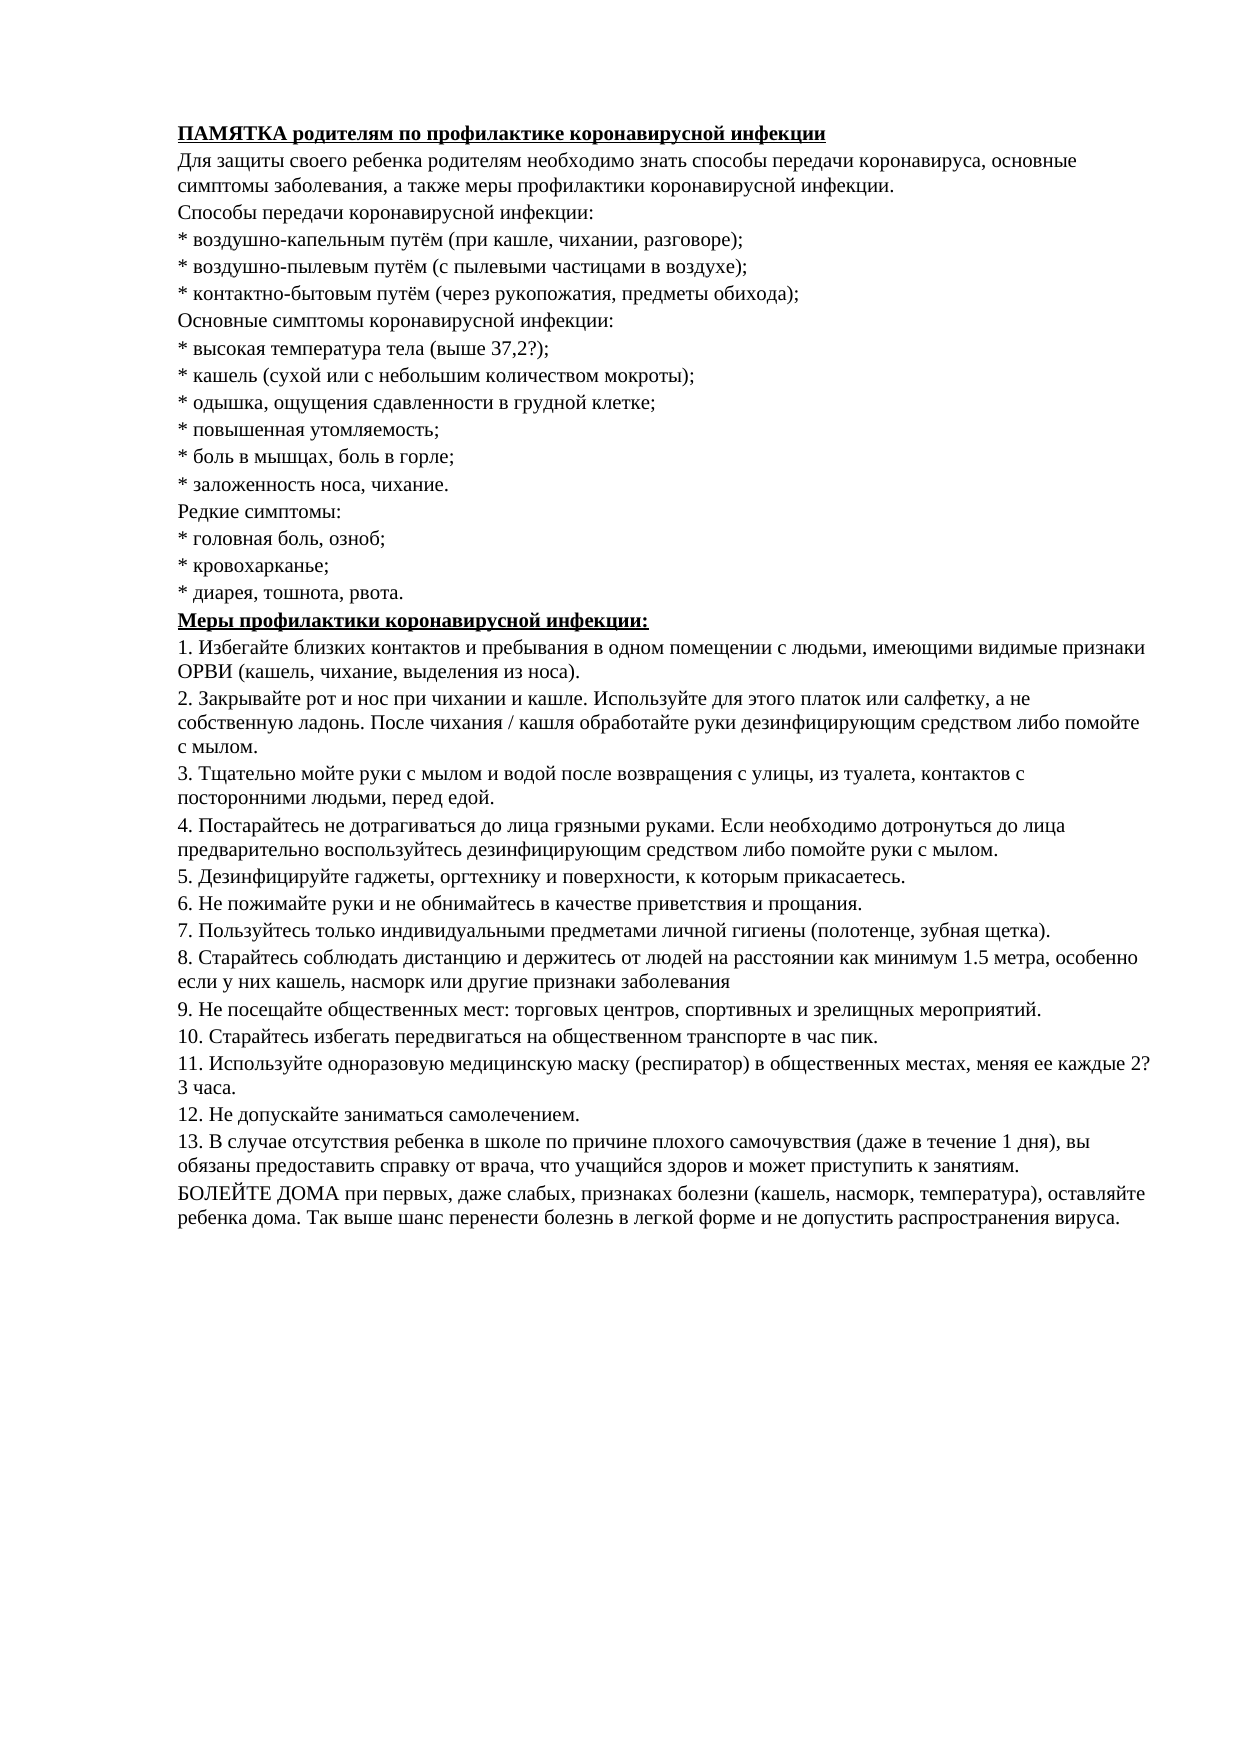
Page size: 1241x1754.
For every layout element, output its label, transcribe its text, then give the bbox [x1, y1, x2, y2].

text * диарея, тошнота, рвота. [177, 580, 1152, 604]
text БОЛЕЙТЕ ДОМА при первых, даже слабых, признаках болезни (кашель, насморк, температура), оставляйте ребенка дома. Так выше шанс перенести болезнь в легкой форме и не допустить распространения вируса. [177, 1181, 1152, 1229]
text Редкие симптомы: [177, 499, 1152, 523]
text * кашель (сухой или с небольшим количеством мокроты); [177, 363, 1152, 387]
text 11. Используйте одноразовую медицинскую маску (респиратор) в общественных местах, меняя ее каждые 2?3 часа. [177, 1051, 1152, 1099]
text * боль в мышцах, боль в горле; [177, 444, 1152, 468]
text 7. Пользуйтесь только индивидуальными предметами личной гигиены (полотенце, зубная щетка). [177, 918, 1152, 942]
text * высокая температура тела (выше 37,2?); [177, 336, 1152, 360]
text * воздушно-пылевым путём (с пылевыми частицами в воздухе); [177, 254, 1152, 278]
text 4. Постарайтесь не дотрагиваться до лица грязными руками. Если необходимо дотронуться до лица предварительно воспользуйтесь дезинфицирующим средством либо помойте руки с мылом. [177, 812, 1152, 861]
text * повышенная утомляемость; [177, 417, 1152, 441]
text * заложенность носа, чихание. [177, 472, 1152, 496]
text * контактно-бытовым путём (через рукопожатия, предметы обихода); [177, 281, 1152, 305]
text 10. Старайтесь избегать передвигаться на общественном транспорте в час пик. [177, 1024, 1152, 1048]
text Основные симптомы коронавирусной инфекции: [177, 308, 1152, 332]
text 2. Закрывайте рот и нос при чихании и кашле. Используйте для этого платок или салфетку, а не собственную ладонь. После чихания / кашля обработайте руки дезинфицирующим средством либо помойте с мылом. [177, 686, 1152, 758]
text 13. В случае отсутствия ребенка в школе по причине плохого самочувствия (даже в течение 1 дня), вы обязаны предоставить справку от врача, что учащийся здоров и может приступить к занятиям. [177, 1129, 1152, 1177]
text 12. Не допускайте заниматься самолечением. [177, 1102, 1152, 1126]
text * кровохарканье; [177, 553, 1152, 577]
text 5. Дезинфицируйте гаджеты, оргтехнику и поверхности, к которым прикасаетесь. [177, 864, 1152, 888]
text Для защиты своего ребенка родителям необходимо знать способы передачи коронавируса, основные симптомы заболевания, а также меры профилактики коронавирусной инфекции. [177, 148, 1152, 197]
text ПАМЯТКА родителям по профилактике коронавирусной инфекции [177, 121, 1152, 145]
text Способы передачи коронавирусной инфекции: [177, 200, 1152, 224]
text 1. Избегайте близких контактов и пребывания в одном помещении с людьми, имеющими видимые признаки ОРВИ (кашель, чихание, выделения из носа). [177, 635, 1152, 683]
text 6. Не пожимайте руки и не обнимайтесь в качестве приветствия и прощания. [177, 891, 1152, 915]
text * одышка, ощущения сдавленности в грудной клетке; [177, 390, 1152, 414]
text 8. Старайтесь соблюдать дистанцию и держитесь от людей на расстоянии как минимум 1.5 метра, особенно если у них кашель, насморк или другие признаки заболевания [177, 945, 1152, 993]
text * головная боль, озноб; [177, 526, 1152, 550]
text Меры профилактики коронавирусной инфекции: [177, 607, 1152, 632]
text * воздушно-капельным путём (при кашле, чихании, разговоре); [177, 227, 1152, 251]
text 3. Тщательно мойте руки с мылом и водой после возвращения с улицы, из туалета, контактов с посторонними людьми, перед едой. [177, 761, 1152, 809]
text 9. Не посещайте общественных мест: торговых центров, спортивных и зрелищных мероприятий. [177, 997, 1152, 1021]
